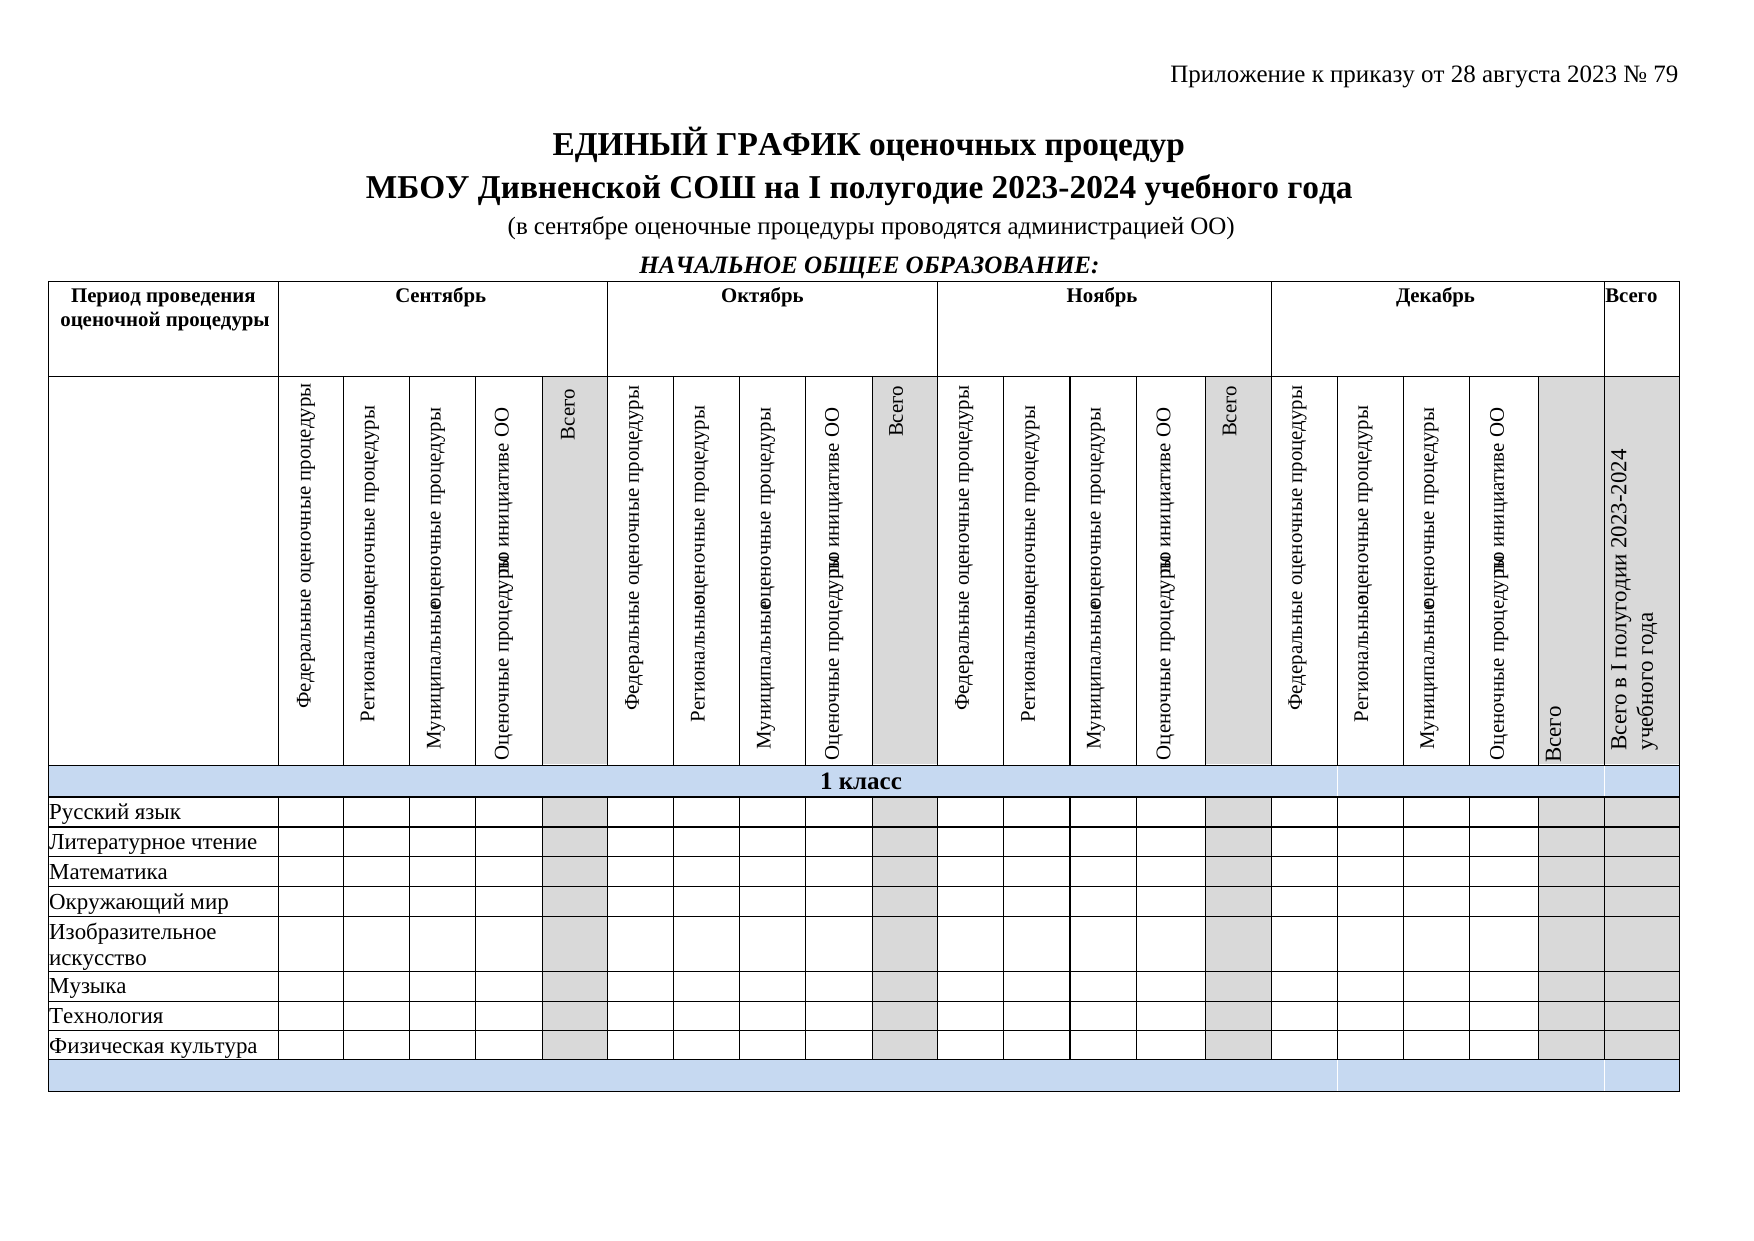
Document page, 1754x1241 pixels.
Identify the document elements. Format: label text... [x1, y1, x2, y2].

table_cell [1206, 766, 1271, 796]
table_header [1539, 282, 1604, 376]
table_cell [410, 917, 475, 971]
table_cell [1272, 972, 1337, 1001]
table_cell [740, 377, 805, 764]
table_cell [410, 1002, 475, 1030]
table_cell [1539, 766, 1604, 796]
table_cell [279, 1002, 343, 1030]
table_cell [1004, 917, 1069, 971]
table_cell [1539, 917, 1604, 971]
table_header [1206, 282, 1271, 376]
table_cell [1206, 857, 1271, 886]
table_cell [938, 972, 1003, 1001]
table_cell [476, 377, 542, 764]
table_cell [1338, 1002, 1403, 1030]
table_cell [938, 828, 1003, 856]
table_cell [873, 1031, 937, 1059]
table_cell [1071, 972, 1136, 1001]
table_cell [1272, 828, 1337, 856]
table_cell [873, 377, 937, 764]
table_cell [873, 857, 937, 886]
table_cell [344, 887, 409, 916]
table_cell [476, 887, 542, 916]
table_cell [674, 798, 739, 826]
table_cell Математика [49, 857, 278, 886]
table_cell [1539, 1060, 1604, 1091]
table_cell [476, 1002, 542, 1030]
table_cell [740, 1002, 805, 1030]
table_cell [674, 1060, 1004, 1091]
table_cell [674, 887, 739, 916]
table_cell [608, 798, 673, 826]
table_cell [1137, 887, 1205, 916]
table_cell [873, 887, 937, 916]
table_cell [410, 972, 475, 1001]
table_cell [740, 972, 805, 1001]
table_cell [1206, 887, 1271, 916]
table_cell Русский язык [49, 798, 278, 826]
table_cell [1470, 972, 1538, 1001]
table_cell [1137, 972, 1205, 1001]
table_cell [1404, 857, 1469, 886]
table_cell [543, 887, 607, 916]
table_cell [279, 857, 343, 886]
table_cell [1004, 1031, 1069, 1059]
table_cell [1071, 887, 1136, 916]
table_cell [806, 1002, 872, 1030]
table_cell [740, 798, 805, 826]
table_cell [608, 766, 674, 796]
table_cell [1071, 857, 1136, 886]
table_cell [1272, 798, 1337, 826]
table_cell [1206, 1002, 1271, 1030]
table_cell [1605, 887, 1679, 916]
table_cell [608, 917, 673, 971]
table_header Ноябрь [1004, 282, 1206, 376]
table_cell [1338, 766, 1539, 796]
table_cell [1470, 917, 1538, 971]
table_cell [873, 828, 937, 856]
table_cell [608, 377, 673, 764]
table_cell [476, 1031, 542, 1059]
table_cell [806, 1031, 872, 1059]
table_cell [806, 887, 872, 916]
table_cell [674, 917, 739, 971]
table_cell [279, 887, 343, 916]
table_cell [1206, 377, 1271, 764]
table_cell [873, 972, 937, 1001]
table_cell [806, 377, 872, 764]
table_cell Всего [1539, 377, 1604, 764]
table_cell [1404, 1031, 1469, 1059]
table_cell [674, 1002, 739, 1030]
table_cell [1605, 917, 1679, 971]
table_cell [344, 972, 409, 1001]
table_cell [1137, 857, 1205, 886]
table_cell [543, 377, 607, 764]
table_cell [1071, 917, 1136, 971]
text Приложение к приказу от 28 августа 2023 № 79 [59, 59, 1678, 88]
table_cell [410, 887, 475, 916]
table_cell [1404, 972, 1469, 1001]
table_cell [1539, 972, 1604, 1001]
table_cell [476, 798, 542, 826]
table_cell [1137, 798, 1205, 826]
table_cell [279, 798, 343, 826]
table_cell [938, 887, 1003, 916]
table_cell [1272, 377, 1337, 764]
table_cell [1206, 1060, 1271, 1091]
table_cell [1137, 828, 1205, 856]
table_cell Всего в I полугодии 2023-2024 учебного года [1605, 377, 1679, 764]
table_cell [608, 1002, 673, 1030]
table_cell [1338, 972, 1403, 1001]
table_cell [938, 1031, 1003, 1059]
table_cell [410, 857, 475, 886]
table_cell [543, 857, 607, 886]
table_cell [938, 798, 1003, 826]
table_cell [543, 798, 607, 826]
table_cell [1004, 798, 1069, 826]
table_cell [1004, 377, 1069, 764]
table_cell [873, 1002, 937, 1030]
table_cell [608, 972, 673, 1001]
table_cell [608, 828, 673, 856]
table_cell [344, 1002, 409, 1030]
table_cell [608, 1060, 674, 1091]
table_cell [543, 917, 607, 971]
table_cell [1404, 798, 1469, 826]
table_cell [1338, 887, 1403, 916]
table_cell [1404, 377, 1469, 764]
table_cell [1539, 887, 1604, 916]
table_cell [1470, 1031, 1538, 1059]
table_cell [410, 798, 475, 826]
table_cell [476, 972, 542, 1001]
table_cell [1004, 766, 1206, 796]
table_header [542, 282, 607, 376]
table_cell [740, 917, 805, 971]
text НАЧАЛЬНОЕ ОБЩЕЕ ОБРАЗОВАНИЕ: [639, 250, 1683, 278]
table_cell [1338, 798, 1403, 826]
table_cell [1605, 1060, 1679, 1091]
table_cell [1338, 917, 1403, 971]
table_cell [1206, 917, 1271, 971]
text (в сентябре оценочные процедуры проводятся администрацией ОО) [59, 211, 1683, 240]
table_cell [1206, 798, 1271, 826]
table_cell [1271, 1060, 1337, 1091]
table_cell [1071, 1002, 1136, 1030]
text ЕДИНЫЙ ГРАФИК оценочных процедур [59, 124, 1678, 162]
table_cell [1605, 972, 1679, 1001]
table_cell [344, 828, 409, 856]
table_cell [1338, 377, 1403, 764]
table_cell [740, 828, 805, 856]
table_cell [1272, 917, 1337, 971]
table_cell [938, 1002, 1003, 1030]
table_cell [1071, 1031, 1136, 1059]
table_cell [543, 1031, 607, 1059]
table_cell [1338, 1060, 1539, 1091]
table_cell [1338, 1031, 1403, 1059]
table_cell [49, 1060, 278, 1091]
table_cell Литературное чтение [49, 828, 278, 856]
table_cell [1137, 377, 1205, 764]
table_cell [674, 828, 739, 856]
table_cell [1137, 1002, 1205, 1030]
table_cell [873, 917, 937, 971]
table_header [938, 282, 1004, 376]
table_cell [1539, 1031, 1604, 1059]
table_cell [1004, 1060, 1206, 1091]
table_cell [410, 377, 475, 764]
table_cell [674, 1031, 739, 1059]
table_cell [674, 972, 739, 1001]
table_cell [608, 887, 673, 916]
table_cell [1338, 828, 1403, 856]
table_cell [279, 377, 343, 764]
table_cell [1404, 887, 1469, 916]
table_cell Окружающий мир [49, 887, 278, 916]
table_cell [542, 766, 608, 796]
table_cell [1605, 798, 1679, 826]
table_cell 1 класс [674, 766, 1004, 796]
table_cell [543, 972, 607, 1001]
table_cell [1338, 857, 1403, 886]
table_cell [1004, 857, 1069, 886]
table_cell [1206, 828, 1271, 856]
table_cell [1272, 887, 1337, 916]
table_cell [344, 857, 409, 886]
table_header Сентябрь [344, 282, 542, 376]
table_cell [1272, 1031, 1337, 1059]
table_cell [1470, 1002, 1538, 1030]
table_cell Музыка [49, 972, 278, 1001]
table_cell Физическая культура [49, 1031, 278, 1059]
table_cell [410, 828, 475, 856]
table_cell [278, 1060, 344, 1091]
table_cell [1470, 798, 1538, 826]
table_cell [344, 1031, 409, 1059]
table_cell [873, 798, 937, 826]
table_cell [1605, 766, 1679, 796]
table_header Октябрь [674, 282, 937, 376]
table_header [608, 282, 674, 376]
table_cell [1272, 857, 1337, 886]
table_cell [1539, 828, 1604, 856]
table_cell [608, 857, 673, 886]
table_cell [1004, 887, 1069, 916]
table_cell [1404, 828, 1469, 856]
table_cell [1404, 1002, 1469, 1030]
table_cell [542, 1060, 608, 1091]
table_cell [1004, 828, 1069, 856]
table_cell [806, 798, 872, 826]
table_cell [1272, 1002, 1337, 1030]
table_cell [410, 1031, 475, 1059]
table_cell [806, 828, 872, 856]
table_cell [1605, 857, 1679, 886]
table_cell [608, 1031, 673, 1059]
table_cell [1071, 377, 1136, 764]
table_cell [1539, 857, 1604, 886]
table_cell [1539, 1002, 1604, 1030]
table_cell [674, 377, 739, 764]
table_cell [740, 887, 805, 916]
table_cell [1137, 1031, 1205, 1059]
table_cell [740, 1031, 805, 1059]
table_cell [1404, 917, 1469, 971]
table_cell [279, 1031, 343, 1059]
table_cell [344, 766, 542, 796]
table_cell [1004, 972, 1069, 1001]
table_cell [806, 917, 872, 971]
table_cell [1271, 766, 1337, 796]
table_cell [1605, 1002, 1679, 1030]
table_cell [49, 766, 278, 796]
table_header Декабрь [1338, 282, 1539, 376]
table_cell [1470, 377, 1538, 764]
table_cell [1470, 857, 1538, 886]
table_header Всего [1605, 282, 1679, 376]
table_cell [806, 857, 872, 886]
table_cell [1605, 828, 1679, 856]
table_cell [279, 828, 343, 856]
table_cell [806, 972, 872, 1001]
table_cell [279, 972, 343, 1001]
table_cell [49, 377, 278, 764]
table_cell [344, 917, 409, 971]
table_header [1272, 282, 1337, 376]
table_cell [1470, 828, 1538, 856]
table_cell [543, 1002, 607, 1030]
table_header [279, 282, 344, 376]
table_cell [279, 917, 343, 971]
table_cell [344, 377, 409, 764]
table_header Период проведения оценочной процедуры [49, 282, 278, 376]
table_cell [476, 828, 542, 856]
table_cell [938, 917, 1003, 971]
table_cell [938, 377, 1003, 764]
table_cell [344, 798, 409, 826]
table_cell Технология [49, 1002, 278, 1030]
table_cell [344, 1060, 542, 1091]
table_cell [278, 766, 344, 796]
table_cell [1539, 798, 1604, 826]
table_cell [1137, 917, 1205, 971]
table_cell [1470, 887, 1538, 916]
table_cell [1004, 1002, 1069, 1030]
table_cell [476, 857, 542, 886]
table_cell [476, 917, 542, 971]
table_cell [1071, 798, 1136, 826]
table_cell [938, 857, 1003, 886]
table_cell [1605, 1031, 1679, 1059]
table_cell Изобразительное искусство [49, 917, 278, 971]
table_cell [1206, 1031, 1271, 1059]
table_cell [1206, 972, 1271, 1001]
table_cell [543, 828, 607, 856]
table_cell [674, 857, 739, 886]
table_cell [1071, 828, 1136, 856]
table_cell [740, 857, 805, 886]
text МБОУ Дивненской СОШ на I полугодие 2023-2024 учебного года [41, 168, 1678, 206]
